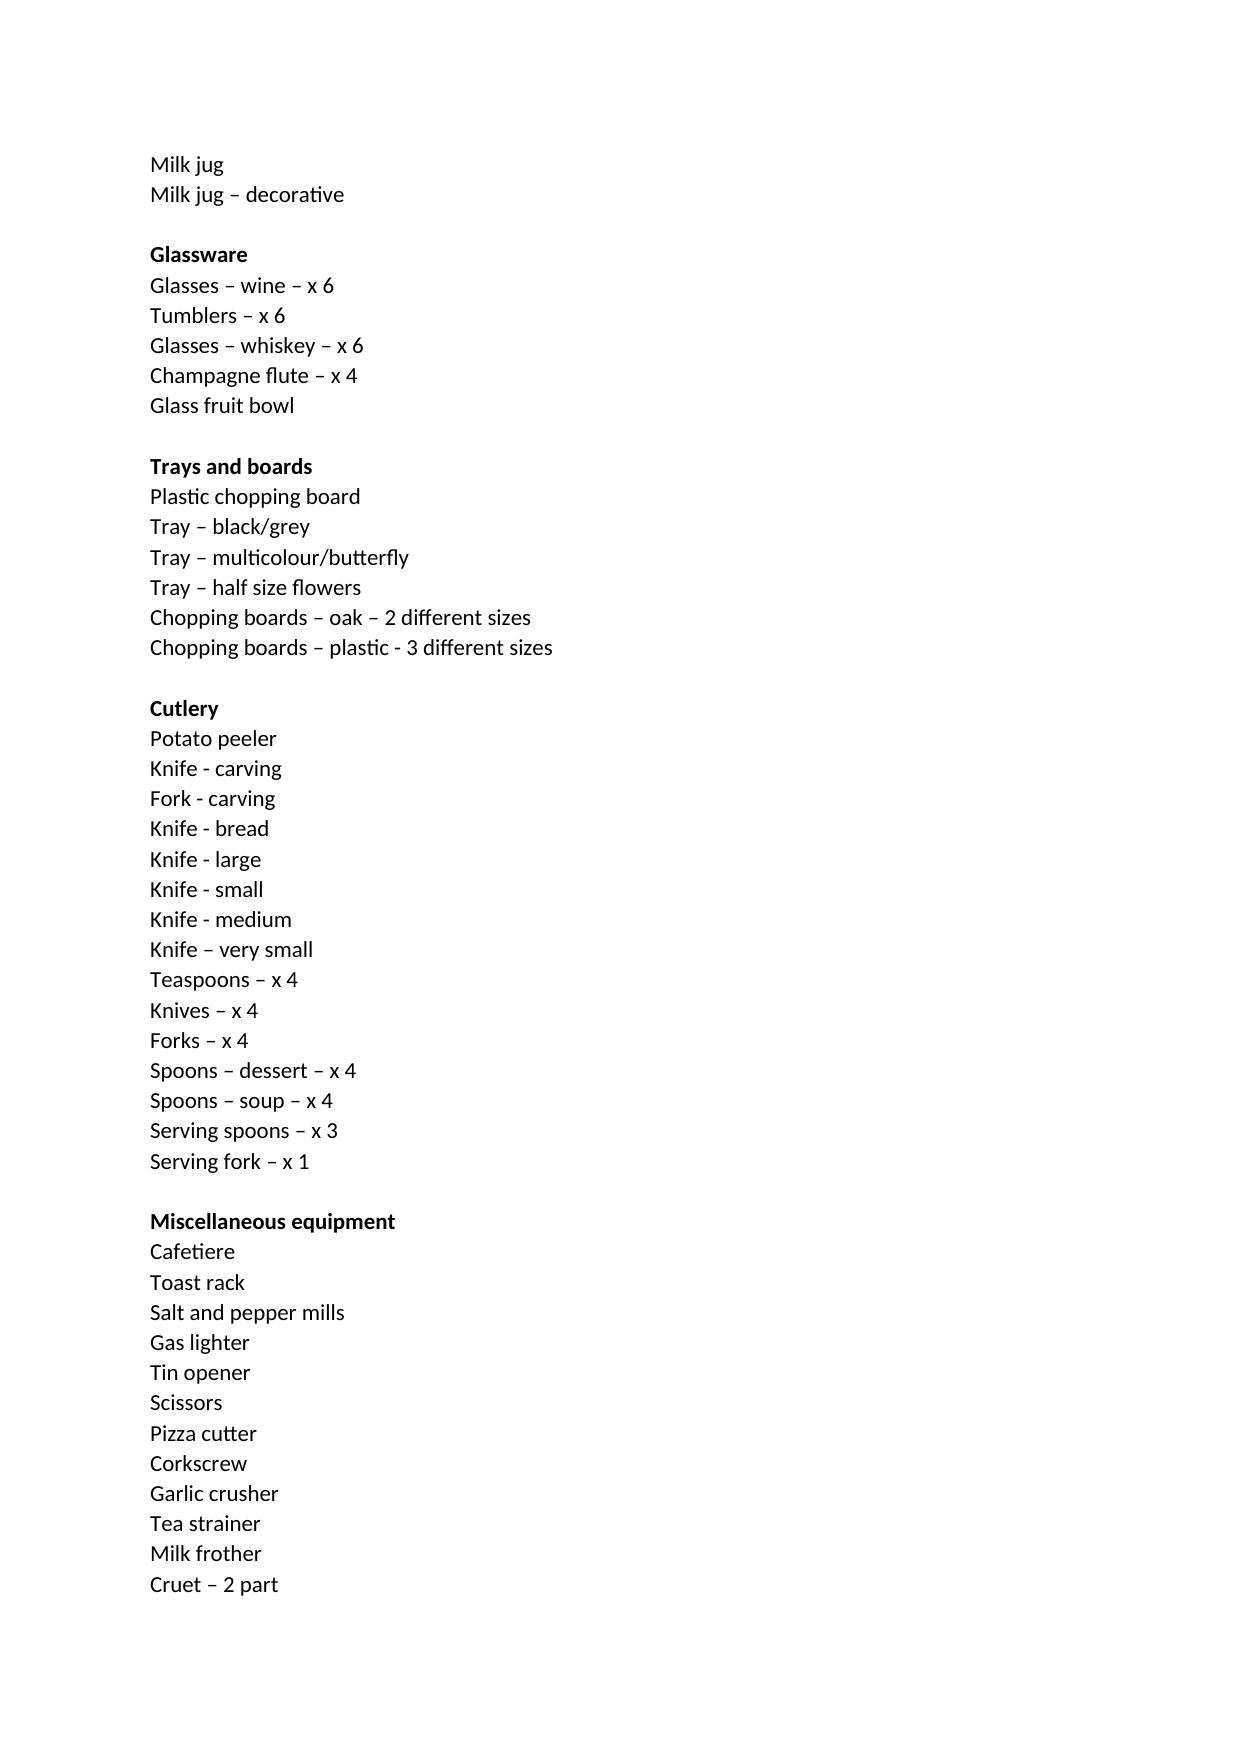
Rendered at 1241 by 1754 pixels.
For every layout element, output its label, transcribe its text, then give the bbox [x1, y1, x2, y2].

text Glasses – whiskey – x 6 [150, 331, 1090, 359]
text Milk jug [150, 150, 1090, 178]
text Miscellaneous equipment [150, 1207, 1090, 1235]
text Knife - large [150, 845, 1090, 873]
text Forks – x 4 [150, 1026, 1090, 1054]
text Milk jug – decorative [150, 180, 1090, 208]
text Knife - small [150, 875, 1090, 903]
text Fork - carving [150, 784, 1090, 812]
text Teaspoons – x 4 [150, 966, 1090, 994]
text Glassware [150, 241, 1090, 269]
text Knife - medium [150, 905, 1090, 933]
text Knife - carving [150, 754, 1090, 782]
text Spoons – dessert – x 4 [150, 1056, 1090, 1084]
text Tray – half size flowers [150, 573, 1090, 601]
text Tray – multicolour/butterfly [150, 543, 1090, 571]
text Tray – black/grey [150, 512, 1090, 541]
text Cafetiere [150, 1237, 1090, 1266]
text Cutlery [150, 694, 1090, 722]
text Chopping boards – plastic - 3 different sizes [150, 633, 1090, 661]
text Tea strainer [150, 1509, 1090, 1537]
text Corkscrew [150, 1449, 1090, 1477]
text Champagne flute – x 4 [150, 361, 1090, 389]
text Spoons – soup – x 4 [150, 1086, 1090, 1114]
text Glasses – wine – x 6 [150, 271, 1090, 299]
text Toast rack [150, 1268, 1090, 1296]
text Milk frother [150, 1539, 1090, 1568]
text Chopping boards – oak – 2 different sizes [150, 603, 1090, 631]
text Trays and boards [150, 452, 1090, 480]
text Scissors [150, 1388, 1090, 1417]
text Plastic chopping board [150, 482, 1090, 510]
text Tin opener [150, 1358, 1090, 1386]
text Pizza cutter [150, 1419, 1090, 1447]
text Knives – x 4 [150, 996, 1090, 1024]
text Garlic crusher [150, 1479, 1090, 1507]
text Knife – very small [150, 935, 1090, 963]
text Potato peeler [150, 724, 1090, 752]
text Cruet – 2 part [150, 1570, 1090, 1598]
text Gas lighter [150, 1328, 1090, 1356]
text Glass fruit bowl [150, 392, 1090, 420]
text Salt and pepper mills [150, 1298, 1090, 1326]
text Serving fork – x 1 [150, 1147, 1090, 1175]
text Serving spoons – x 3 [150, 1117, 1090, 1145]
text Tumblers – x 6 [150, 301, 1090, 329]
text Knife - bread [150, 814, 1090, 843]
